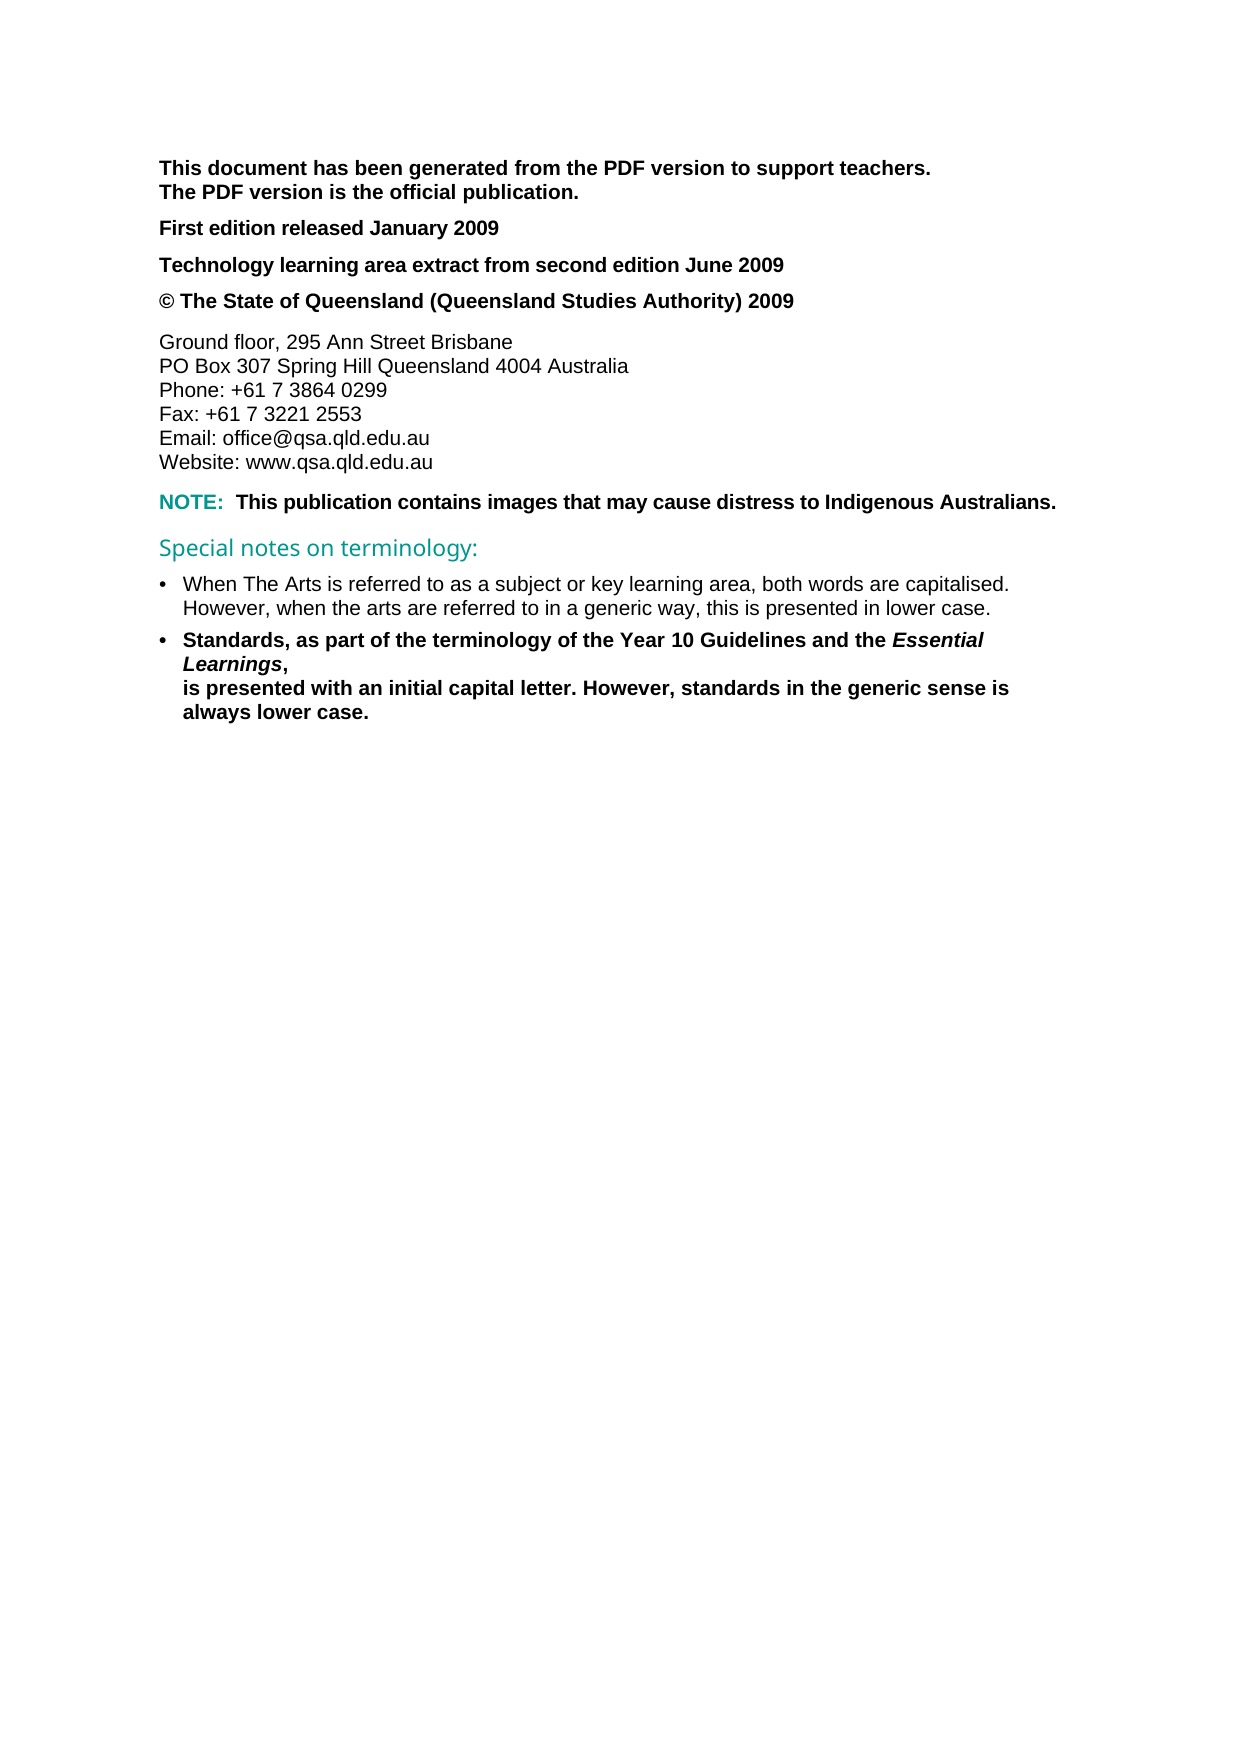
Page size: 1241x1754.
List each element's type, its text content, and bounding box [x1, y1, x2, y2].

table_header This document has been generated from the PDF version to support teachers. The PDF version is the official publication. First edition released January 2009 Technology learning area extract from second edition June 2009 © The State of ( Studies Authority) 2009 Ground floor, 4004 Phone: +61 7 3864 0299 Fax: +61 7 3221 2553 Email: office@qsa.qld.edu.au Website: www.qsa.qld.edu.au NOTE: This publication contains images that may cause distress to Indigenous Australians. Special notes on terminology: • When The Arts is referred to as a subject or key learning area, both words are capitalised. However, when the arts are referred to in a generic way, this is presented in lower case. • Standards, as part of the terminology of the Year 10 Guidelines and the Essential Learnings, is presented with an initial capital letter. However, standards in the generic sense is always lower case. [148, 132, 1078, 735]
